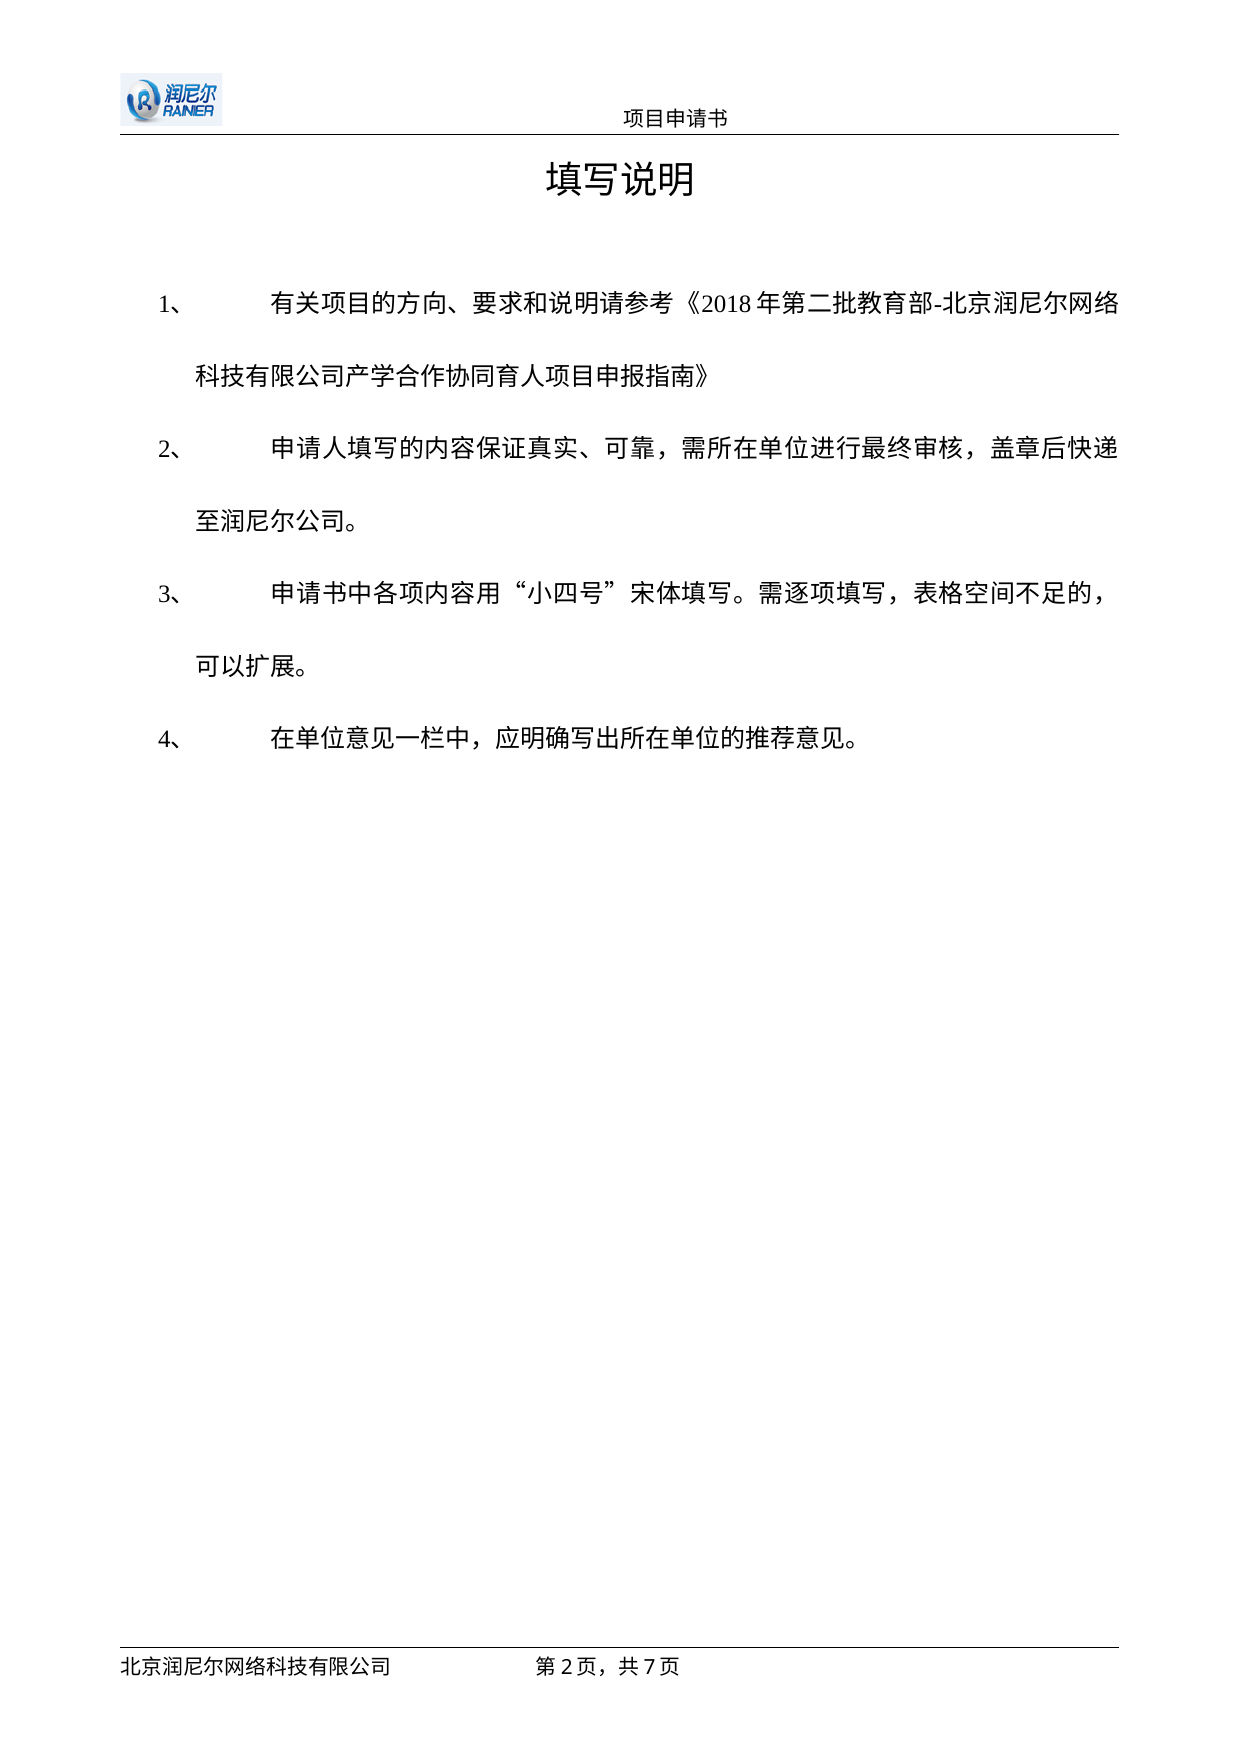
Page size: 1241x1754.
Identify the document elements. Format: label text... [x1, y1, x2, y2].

list 在单位意见一栏中，应明确写出所在单位的推荐意见。 [158, 719, 1119, 755]
list 有关项目的方向、要求和说明请参考《2018年第二批教育部-北京润尼尔网络科技有限公司产学合作协同育人项目申报指南》 [158, 284, 1119, 393]
list 申请人填写的内容保证真实、可靠，需所在单位进行最终审核，盖章后快递至润尼尔公司。 [158, 429, 1119, 538]
list 申请书中各项内容用“小四号”宋体填写。需逐项填写，表格空间不足的，可以扩展。 [158, 574, 1119, 683]
text 填写说明 [120, 150, 1119, 204]
picture [120, 73, 223, 126]
